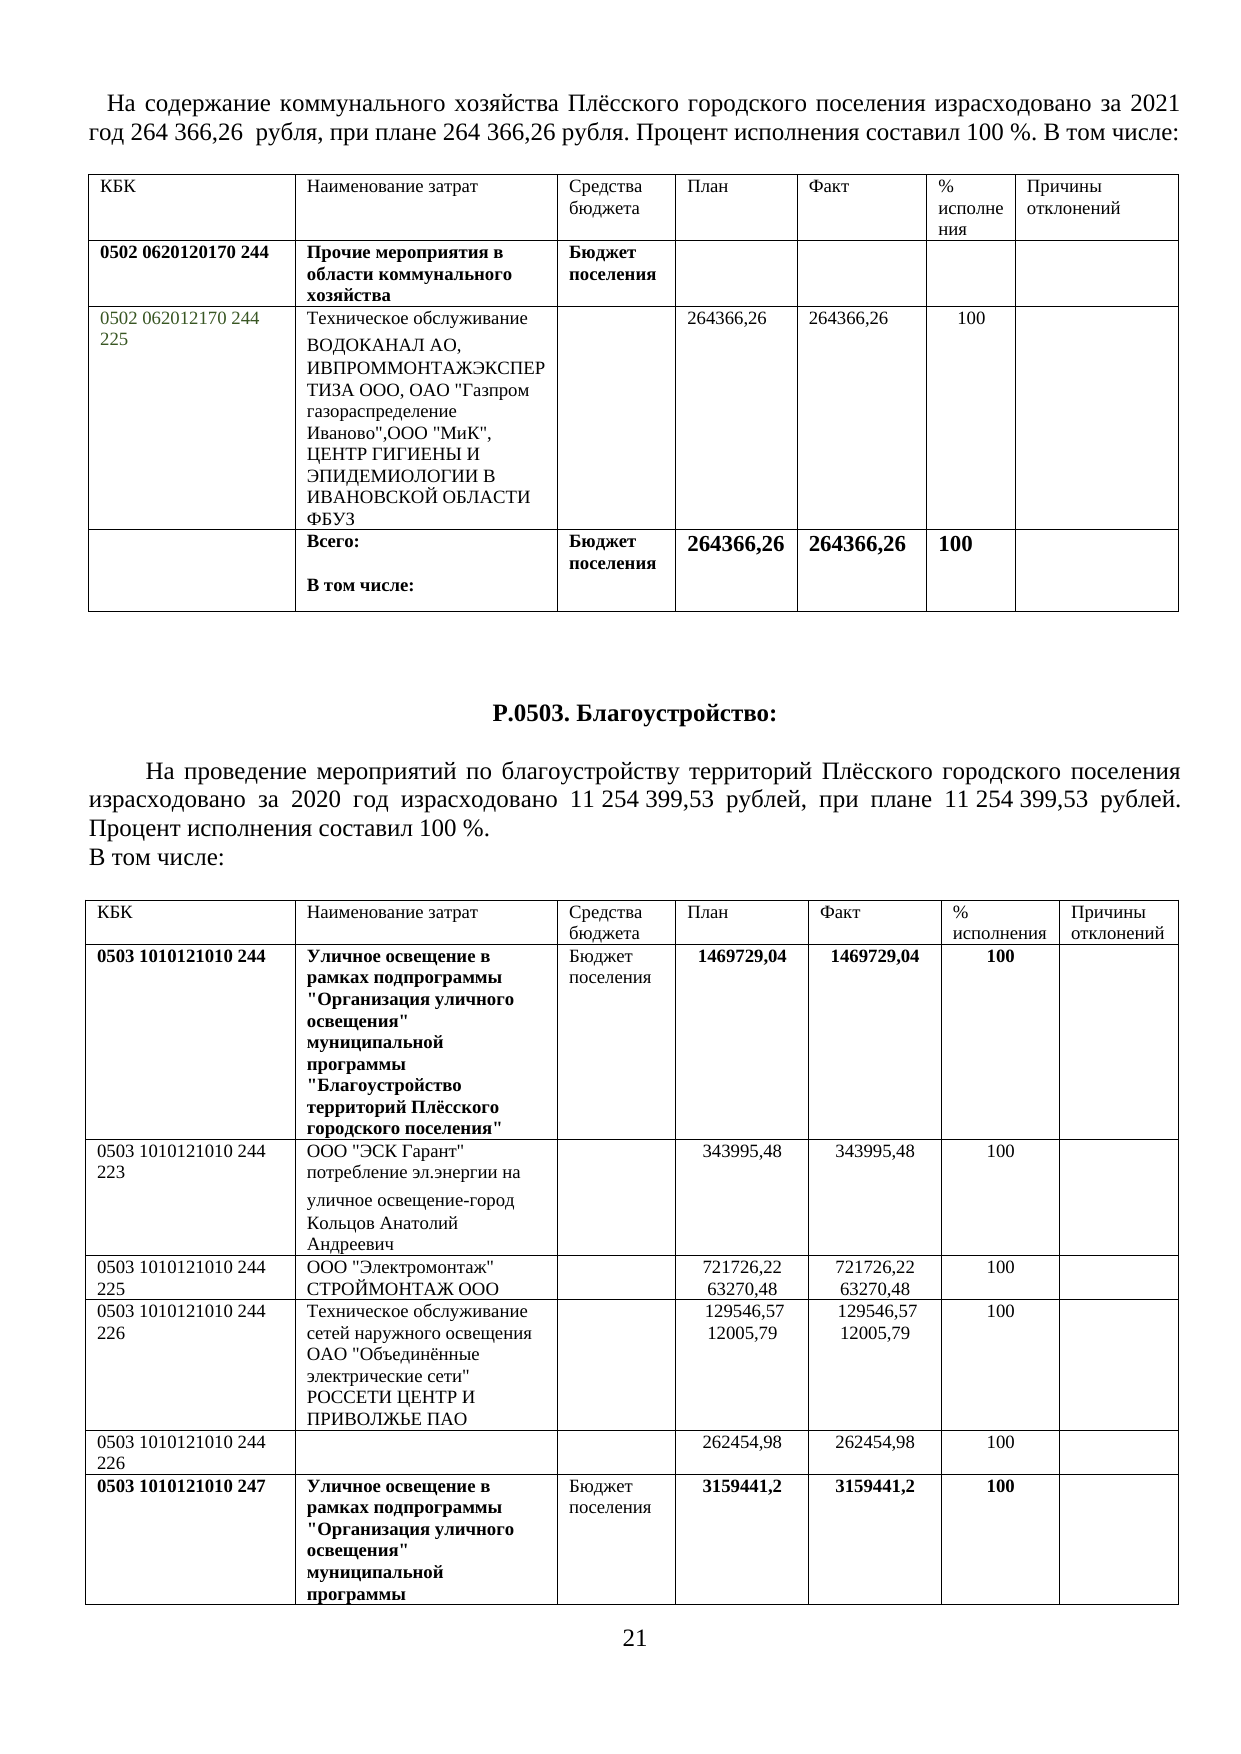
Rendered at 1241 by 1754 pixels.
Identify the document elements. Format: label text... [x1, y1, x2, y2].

text На содержание коммунального хозяйства Плёсского городского поселения израсходовано за 2021 год 264 366,26 рубля, при плане 264 366,26 рубля. Процент исполнения составил 100 %. В том числе: [89, 88, 1181, 145]
table_cell [676, 241, 797, 306]
table_cell 0503 1010121010 244 226 [86, 1431, 295, 1474]
table_cell 100 [942, 1431, 1059, 1474]
table_cell [1016, 530, 1178, 611]
table_cell 100 [927, 530, 1015, 611]
table_cell 264366,26 [676, 307, 797, 529]
table_cell 0503 1010121010 244 225 [86, 1256, 295, 1299]
table_cell 262454,98 [809, 1431, 941, 1474]
table_cell [1060, 1256, 1178, 1299]
table_header Причины отклонений [1060, 901, 1178, 944]
text В том числе: [89, 842, 1181, 871]
table_cell [798, 241, 926, 306]
table_cell 0503 1010121010 244 226 [86, 1300, 295, 1429]
table_header % исполнения [927, 175, 1015, 240]
table_cell 721726,22 63270,48 [809, 1256, 941, 1299]
table_cell 129546,57 12005,79 [676, 1300, 808, 1429]
table_header КБК [86, 901, 295, 944]
table_cell [558, 307, 675, 529]
table_cell [558, 1256, 675, 1299]
table_cell 0503 1010121010 247 [86, 1475, 295, 1604]
table_cell [1016, 241, 1178, 306]
table_cell 3159441,2 [809, 1475, 941, 1604]
table_cell Бюджет поселения [558, 945, 675, 1139]
table_cell 262454,98 [676, 1431, 808, 1474]
table_header Факт [798, 175, 926, 240]
table_header Средства бюджета [558, 175, 675, 240]
table_cell 100 [942, 1300, 1059, 1429]
table_cell [927, 241, 1015, 306]
table_cell 100 [942, 1475, 1059, 1604]
table_cell 1469729,04 [809, 945, 941, 1139]
table_header Причины отклонений [1016, 175, 1178, 240]
text На проведение мероприятий по благоустройству территорий Плёсского городского поселения израсходовано за 2020 год израсходовано 11 254 399,53 рублей, при плане 11 254 399,53 рублей. Процент исполнения составил 100 %. [89, 756, 1181, 842]
table_cell 264366,26 [798, 530, 926, 611]
table_cell [1016, 307, 1178, 529]
text Р.0503. Благоустройство: [89, 698, 1181, 727]
table_cell Уличное освещение в рамках подпрограммы "Организация уличного освещения" муниципальной программы "Благоустройство территорий Плёсского городского поселения" [296, 945, 557, 1139]
table_cell [1060, 945, 1178, 1139]
table_cell ООО "ЭСК Гарант" потребление эл.энергии на уличное освещение-город Кольцов Анатолий Андреевич [296, 1140, 557, 1255]
table_cell ООО "Электромонтаж" СТРОЙМОНТАЖ ООО [296, 1256, 557, 1299]
table_header Средства бюджета [558, 901, 675, 944]
table_cell Бюджет поселения [558, 1475, 675, 1604]
table_header План [676, 901, 808, 944]
table_cell Всего: В том числе: [296, 530, 557, 611]
table_cell [89, 530, 295, 611]
table_cell 264366,26 [798, 307, 926, 529]
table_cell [296, 1475, 557, 1604]
table_header Наименование затрат [296, 175, 557, 240]
table_cell [558, 1300, 675, 1429]
table_cell 0503 1010121010 244 223 [86, 1140, 295, 1255]
table_cell Бюджет поселения [558, 530, 675, 611]
table_header КБК [89, 175, 295, 240]
table_cell 343995,48 [809, 1140, 941, 1255]
table_header % исполнения [942, 901, 1059, 944]
table_cell 100 [927, 307, 1015, 529]
table_cell [558, 1140, 675, 1255]
table_header Факт [809, 901, 941, 944]
table_cell [296, 1431, 557, 1474]
table_cell 100 [942, 1140, 1059, 1255]
table_cell 0502 062012170 244 225 [89, 307, 295, 529]
table_cell Техническое обслуживание сетей наружного освещения ОАО "Объединённые электрические сети" РОССЕТИ ЦЕНТР И ПРИВОЛЖЬЕ ПАО [296, 1300, 557, 1429]
table_cell 343995,48 [676, 1140, 808, 1255]
table_cell Техническое обслуживание ВОДОКАНАЛ АО, ИВПРОММОНТАЖЭКСПЕРТИЗА ООО, ОАО "Газпром газораспределение Иваново",ООО "МиК", ЦЕНТР ГИГИЕНЫ И ЭПИДЕМИОЛОГИИ В ИВАНОВСКОЙ ОБЛАСТИ ФБУЗ [296, 307, 557, 529]
table_cell [1060, 1475, 1178, 1604]
table_cell Бюджет поселения [558, 241, 675, 306]
table_cell 264366,26 [676, 530, 797, 611]
table_cell 0503 1010121010 244 [86, 945, 295, 1139]
table_cell 100 [942, 1256, 1059, 1299]
table_cell [558, 1431, 675, 1474]
table_cell 721726,22 63270,48 [676, 1256, 808, 1299]
table_cell 100 [942, 945, 1059, 1139]
table_cell 129546,57 12005,79 [809, 1300, 941, 1429]
table_cell [1060, 1140, 1178, 1255]
table_cell 3159441,2 [676, 1475, 808, 1604]
table_header Наименование затрат [296, 901, 557, 944]
table_cell 0502 0620120170 244 [89, 241, 295, 306]
table_cell 1469729,04 [676, 945, 808, 1139]
table_cell [1060, 1300, 1178, 1429]
table_header План [676, 175, 797, 240]
table_cell [1060, 1431, 1178, 1474]
table_cell Прочие мероприятия в области коммунального хозяйства [296, 241, 557, 306]
